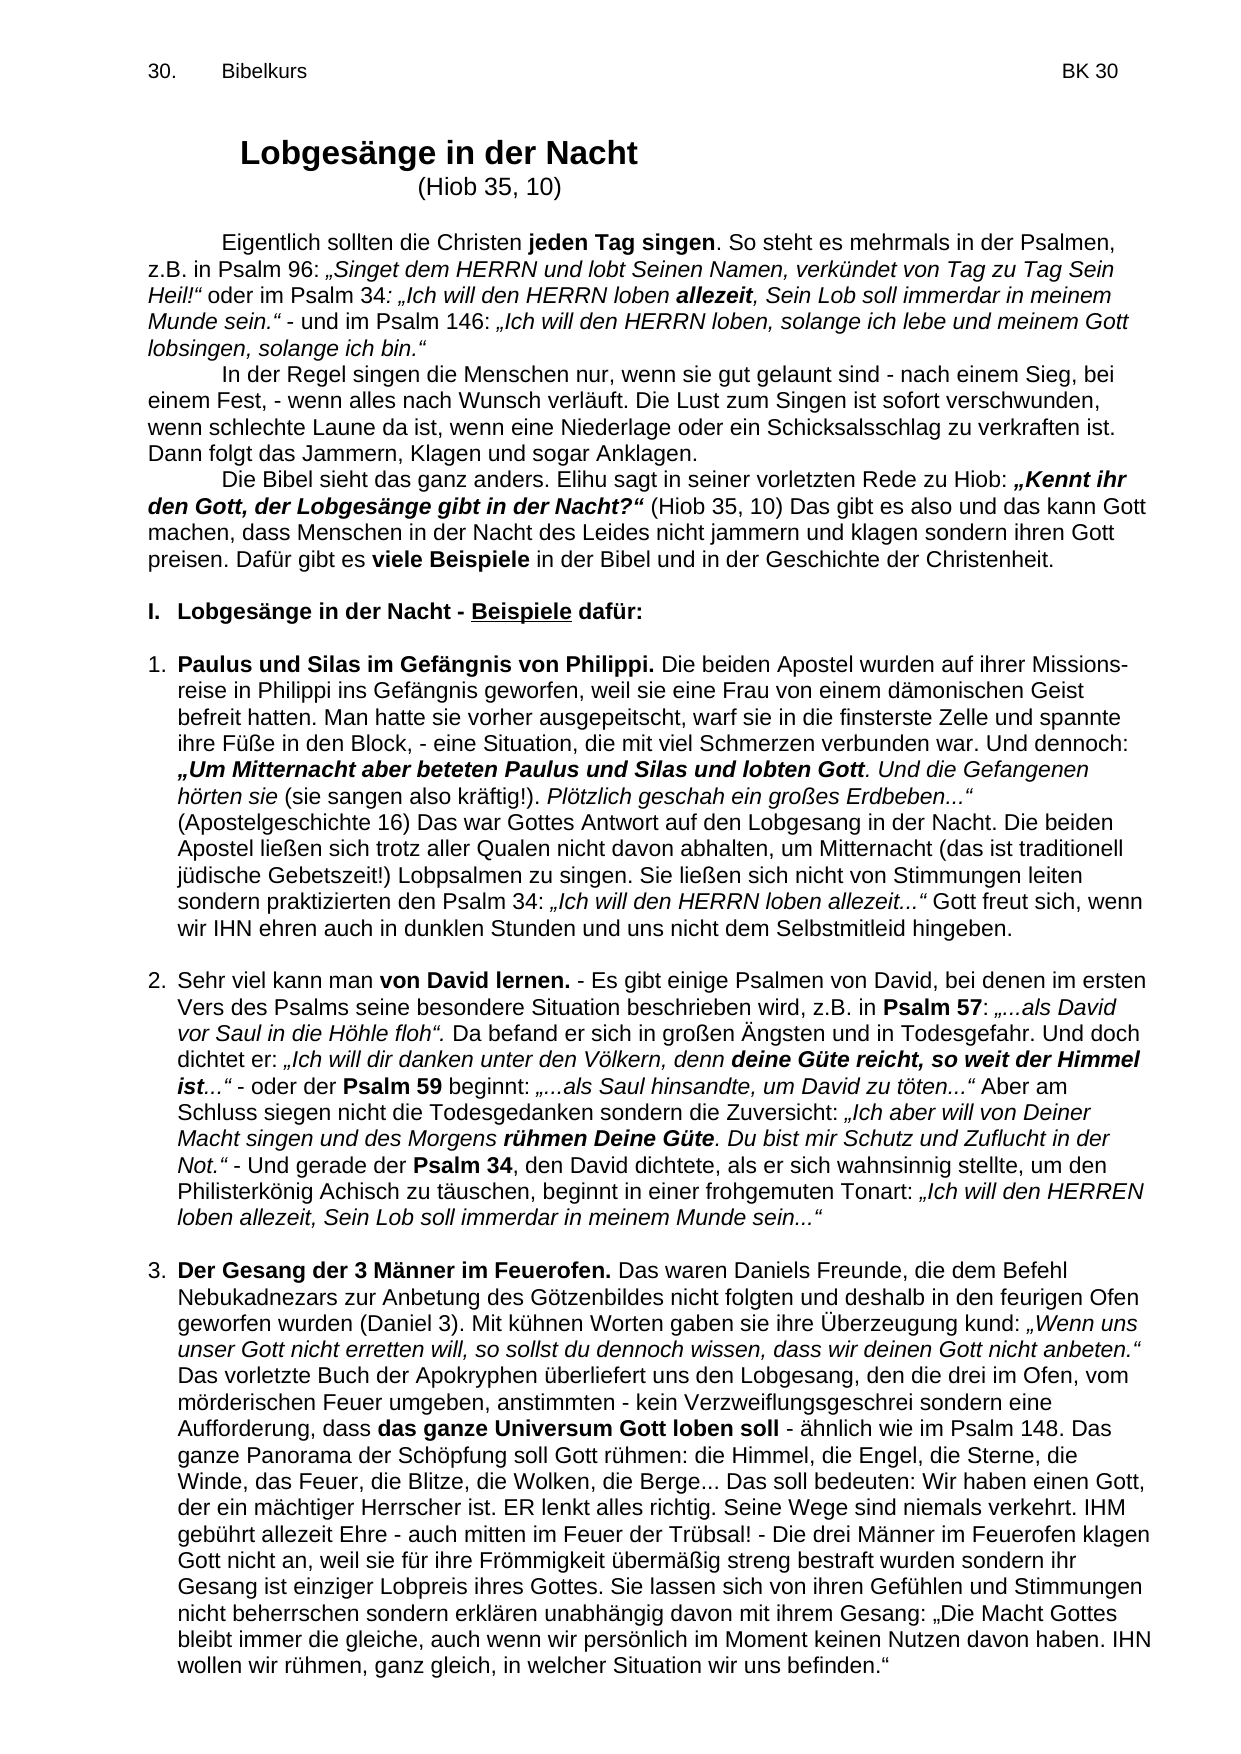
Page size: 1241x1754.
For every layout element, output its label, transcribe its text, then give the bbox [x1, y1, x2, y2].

text (Hiob 35, 10) [148, 172, 1152, 201]
text Lobgesänge in der Nacht [148, 133, 1152, 172]
list Sehr viel kann man von David lernen. - Es gibt einige Psalmen von David, bei denen im ersten Vers des Psalms seine besondere Situation beschrieben wird, z.B. in Psalm 57: „...als David vor Saul in die Höhle floh“. Da befand er sich in großen Ängsten und in Todesgefahr. Und doch dichtet er: „Ich will dir danken unter den Völkern, denn deine Güte reicht, so weit der Himmel ist...“ - oder der Psalm 59 beginnt: „...als Saul hinsandte, um David zu töten...“ Aber am Schluss siegen nicht die Todesgedanken sondern die Zuversicht: „Ich aber will von Deiner Macht singen und des Morgens rühmen Deine Güte. Du bist mir Schutz und Zuflucht in der Not.“ - Und gerade der Psalm 34, den David dichtete, als er sich wahnsinnig stellte, um den Philisterkönig Achisch zu täuschen, beginnt in einer frohgemuten Tonart: „Ich will den HERREN loben allezeit, Sein Lob soll immerdar in meinem Munde sein...“ [148, 967, 1152, 1231]
list Lobgesänge in der Nacht - Beispiele dafür: [148, 598, 1152, 624]
list Der Gesang der 3 Männer im Feuerofen. Das waren Daniels Freunde, die dem Befehl Nebukadnezars zur Anbetung des Götzenbildes nicht folgten und deshalb in den feurigen Ofen geworfen wurden (Daniel 3). Mit kühnen Worten gaben sie ihre Überzeugung kund: „Wenn uns unser Gott nicht erretten will, so sollst du dennoch wissen, dass wir deinen Gott nicht anbeten.“ Das vorletzte Buch der Apokryphen überliefert uns den Lobgesang, den die drei im Ofen, vom mörderischen Feuer umgeben, anstimmten - kein Verzweiflungsgeschrei sondern eine Aufforderung, dass das ganze Universum Gott loben soll - ähnlich wie im Psalm 148. Das ganze Panorama der Schöpfung soll Gott rühmen: die Himmel, die Engel, die Sterne, die Winde, das Feuer, die Blitze, die Wolken, die Berge... Das soll bedeuten: Wir haben einen Gott, der ein mächtiger Herrscher ist. ER lenkt alles richtig. Seine Wege sind niemals verkehrt. IHM gebührt allezeit Ehre - auch mitten im Feuer der Trübsal! - Die drei Männer im Feuerofen klagen Gott nicht an, weil sie für ihre Frömmigkeit übermäßig streng bestraft wurden sondern ihr Gesang ist einziger Lobpreis ihres Gottes. Sie lassen sich von ihren Gefühlen und Stimmungen nicht beherrschen sondern erklären unabhängig davon mit ihrem Gesang: „Die Macht Gottes bleibt immer die gleiche, auch wenn wir persönlich im Moment keinen Nutzen davon haben. IHN wollen wir rühmen, ganz gleich, in welcher Situation wir uns befinden.“ [148, 1257, 1152, 1679]
text Eigentlich sollten die Christen jeden Tag singen. So steht es mehrmals in der Psalmen, z.B. in Psalm 96: „Singet dem HERRN und lobt Seinen Namen, verkündet von Tag zu Tag Sein Heil!“ oder im Psalm 34: „Ich will den HERRN loben allezeit, Sein Lob soll immerdar in meinem Munde sein.“ - und im Psalm 146: „Ich will den HERRN loben, solange ich lebe und meinem Gott lobsingen, solange ich bin.“ [148, 229, 1152, 361]
text reise in Philippi ins Gefängnis geworfen, weil sie eine Frau von einem dämonischen Geist befreit hatten. Man hatte sie vorher ausgepeitscht, warf sie in die finsterste Zelle und spannte ihre Füße in den Block, - eine Situation, die mit viel Schmerzen verbunden war. Und dennoch: [148, 677, 1152, 756]
text „Um Mitternacht aber beteten Paulus und Silas und lobten Gott. Und die Gefangenen hörten sie (sie sangen also kräftig!). Plötzlich geschah ein großes Erdbeben...“ (Apostelgeschichte 16) Das war Gottes Antwort auf den Lobgesang in der Nacht. Die beiden Apostel ließen sich trotz aller Qualen nicht davon abhalten, um Mitternacht (das ist traditionell jüdische Gebetszeit!) Lobpsalmen zu singen. Sie ließen sich nicht von Stimmungen leiten sondern praktizierten den Psalm 34: „Ich will den HERRN loben allezeit...“ Gott freut sich, wenn wir IHN ehren auch in dunklen Stunden und uns nicht dem Selbstmitleid hingeben. [148, 756, 1152, 941]
text Die Bibel sieht das ganz anders. Elihu sagt in seiner vorletzten Rede zu Hiob: „Kennt ihr den Gott, der Lobgesänge gibt in der Nacht?“ (Hiob 35, 10) Das gibt es also und das kann Gott machen, dass Menschen in der Nacht des Leides nicht jammern und klagen sondern ihren Gott preisen. Dafür gibt es viele Beispiele in der Bibel und in der Geschichte der Christenheit. [148, 466, 1152, 572]
text 1. Paulus und Silas im Gefängnis von Philippi. Die beiden Apostel wurden auf ihrer Missions- [148, 651, 1152, 677]
text In der Regel singen die Menschen nur, wenn sie gut gelaunt sind - nach einem Sieg, bei einem Fest, - wenn alles nach Wunsch verläuft. Die Lust zum Singen ist sofort verschwunden, wenn schlechte Laune da ist, wenn eine Niederlage oder ein Schicksalsschlag zu verkraften ist. Dann folgt das Jammern, Klagen und sogar Anklagen. [148, 361, 1152, 466]
list Bibelkurs BK 30 [148, 59, 1152, 107]
